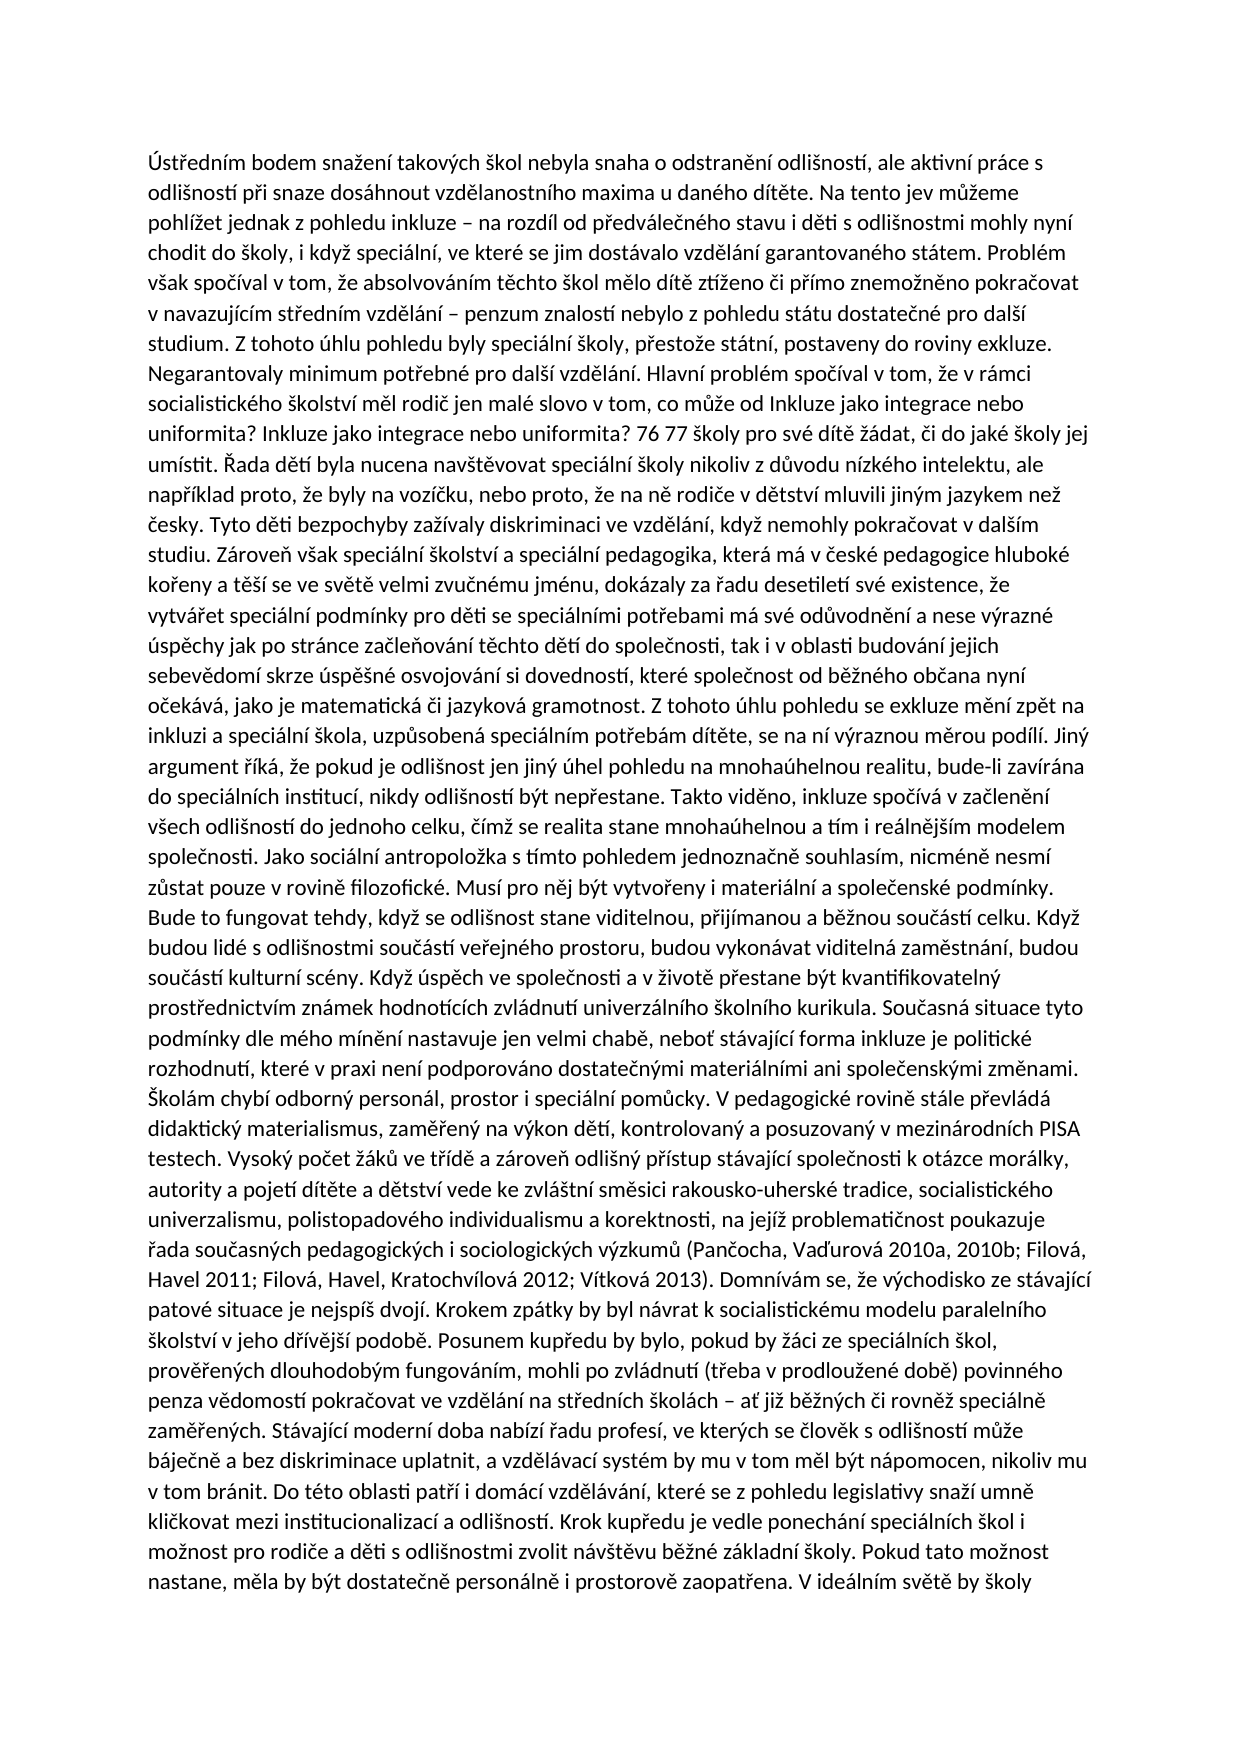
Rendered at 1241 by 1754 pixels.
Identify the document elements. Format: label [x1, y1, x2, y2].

text [148, 148, 1093, 1595]
